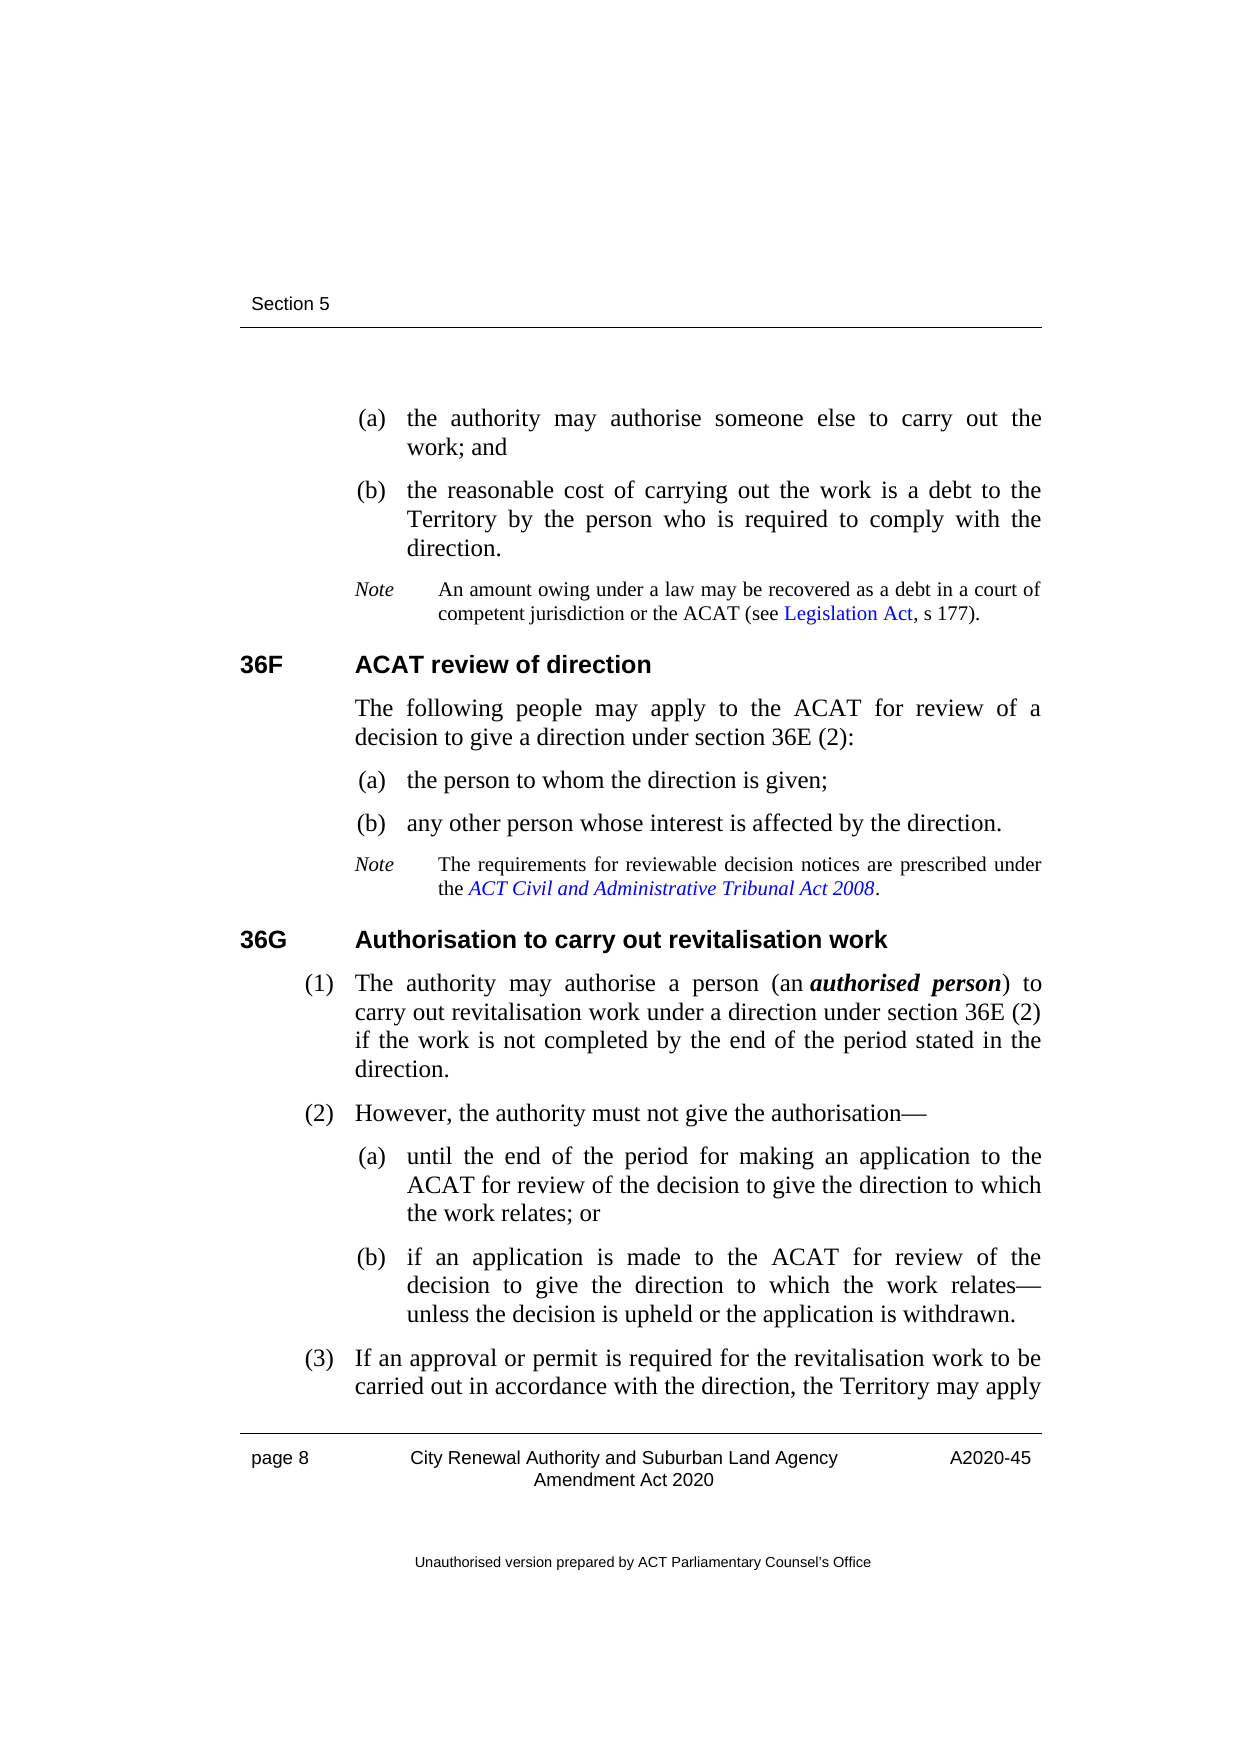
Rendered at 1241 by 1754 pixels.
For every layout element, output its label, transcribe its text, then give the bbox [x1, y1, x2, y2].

text (2) However, the authority must not give the authorisation— [240, 1098, 1042, 1126]
text Note An amount owing under a law may be recovered as a debt in a court of competent jurisdiction or the ACAT (see Legislation Act, s 177). [354, 576, 1042, 624]
text The following people may apply to the ACAT for review of a decision to give a direction under section 36E (2): [354, 693, 1042, 750]
text (a) the person to whom the direction is given; [240, 765, 1042, 794]
text 36F ACAT review of direction [240, 649, 1042, 678]
text Note The requirements for reviewable decision notices are prescribed under the ACT Civil and Administrative Tribunal Act 2008. [354, 852, 1042, 900]
text (1) The authority may authorise a person (an authorised person) to carry out revitalisation work under a direction under section 36E (2) if the work is not completed by the end of the period stated in the direction. [240, 968, 1042, 1083]
text (a) until the end of the period for making an application to the ACAT for review of the decision to give the direction to which the work relates; or [240, 1141, 1042, 1227]
text (b) any other person whose interest is affected by the direction. [240, 808, 1042, 837]
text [240, 1343, 1042, 1400]
text 36G Authorisation to carry out revitalisation work [240, 925, 1042, 953]
text (b) the reasonable cost of carrying out the work is a debt to the Territory by the person who is required to comply with the direction. [240, 476, 1042, 562]
text (a) the authority may authorise someone else to carry out the work; and [240, 403, 1042, 461]
text (b) if an application is made to the ACAT for review of the decision to give the direction to which the work relates—unless the decision is upheld or the application is withdrawn. [240, 1242, 1042, 1328]
